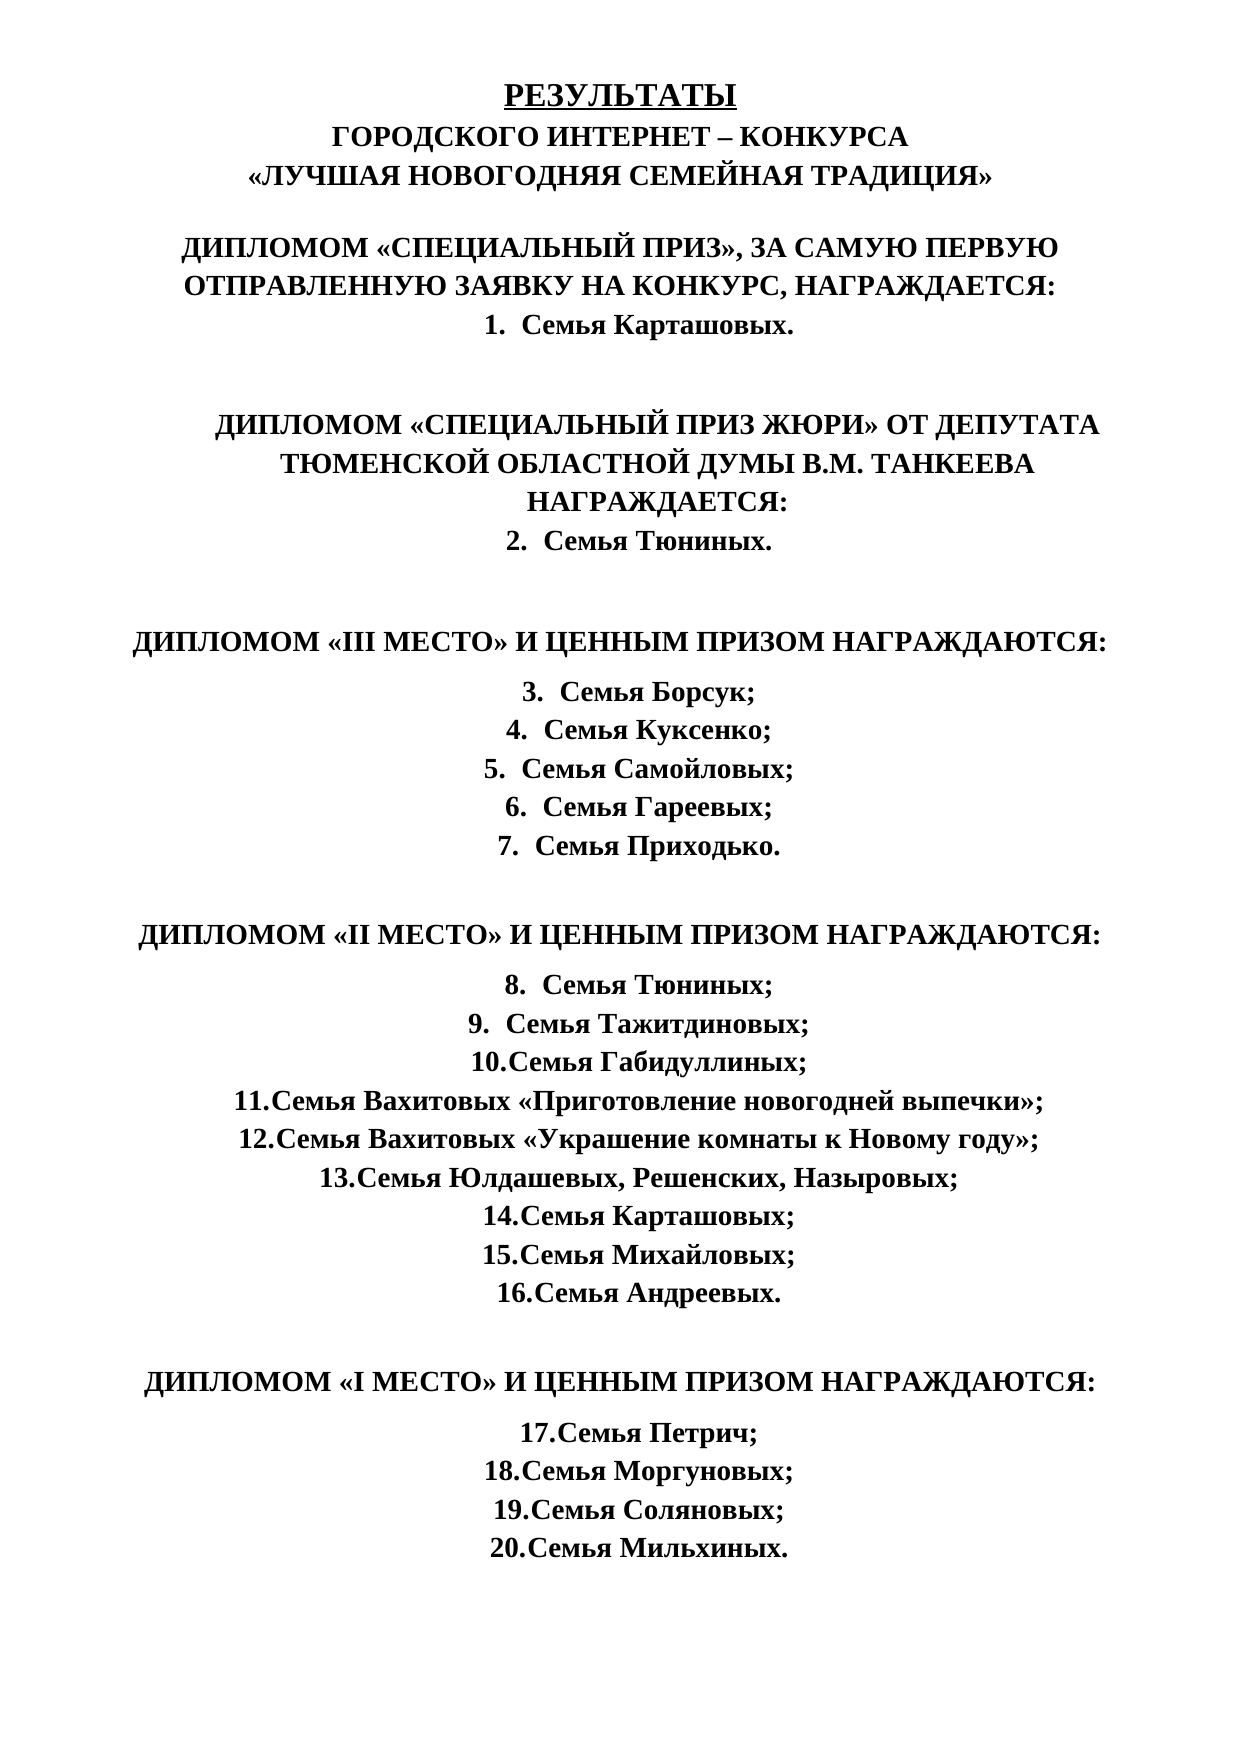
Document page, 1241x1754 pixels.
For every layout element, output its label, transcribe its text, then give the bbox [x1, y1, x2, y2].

list Семья Тажитдиновых; [112, 1006, 1165, 1039]
list Семья Тюниных; [112, 967, 1165, 1001]
text ДИПЛОМОМ «III МЕСТО» И ЦЕННЫМ ПРИЗОМ НАГРАЖДАЮТСЯ: [75, 624, 1165, 657]
text ДИПЛОМОМ «I МЕСТО» И ЦЕННЫМ ПРИЗОМ НАГРАЖДАЮТСЯ: [75, 1364, 1165, 1398]
text «ЛУЧШАЯ НОВОГОДНЯЯ СЕМЕЙНАЯ ТРАДИЦИЯ» [75, 158, 1165, 191]
list Семья Карташовых; [112, 1198, 1165, 1232]
list Семья Михайловых; [112, 1237, 1165, 1271]
list Семья Самойловых; [112, 751, 1165, 784]
list Семья Вахитовых «Приготовление новогодней выпечки»; [112, 1083, 1165, 1116]
list Семья Карташовых. [112, 307, 1165, 340]
text ДИПЛОМОМ «СПЕЦИАЛЬНЫЙ ПРИЗ», ЗА САМУЮ ПЕРВУЮ ОТПРАВЛЕННУЮ ЗАЯВКУ НА КОНКУРС, НАГРАЖДАЕТСЯ: [75, 230, 1165, 302]
list Семья Мильхиных. [112, 1530, 1165, 1564]
list Семья Юлдашевых, Решенских, Назыровых; [112, 1160, 1165, 1193]
list Семья Приходько. [112, 828, 1165, 862]
list Семья Тюниных. [112, 523, 1165, 557]
list Семья Моргуновых; [112, 1453, 1165, 1487]
list Семья Гареевых; [112, 789, 1165, 823]
list Семья Андреевых. [112, 1276, 1165, 1309]
text РЕЗУЛЬТАТЫ [75, 75, 1165, 113]
list Семья Петрич; [112, 1415, 1165, 1448]
text ГОРОДСКОГО ИНТЕРНЕТ – КОНКУРСА [75, 119, 1165, 153]
list Семья Соляновых; [112, 1492, 1165, 1525]
list Семья Вахитовых «Украшение комнаты к Новому году»; [112, 1121, 1165, 1155]
list Семья Борсук; [112, 674, 1165, 707]
list Семья Куксенко; [112, 712, 1165, 746]
list ДИПЛОМОМ «СПЕЦИАЛЬНЫЙ ПРИЗ ЖЮРИ» ОТ ДЕПУТАТА ТЮМЕНСКОЙ ОБЛАСТНОЙ ДУМЫ В.М. ТАНКЕЕВА НАГРАЖДАЕТСЯ: [150, 407, 1165, 518]
list Семья Габидуллиных; [112, 1044, 1165, 1078]
text ДИПЛОМОМ «II МЕСТО» И ЦЕННЫМ ПРИЗОМ НАГРАЖДАЮТСЯ: [75, 917, 1165, 951]
